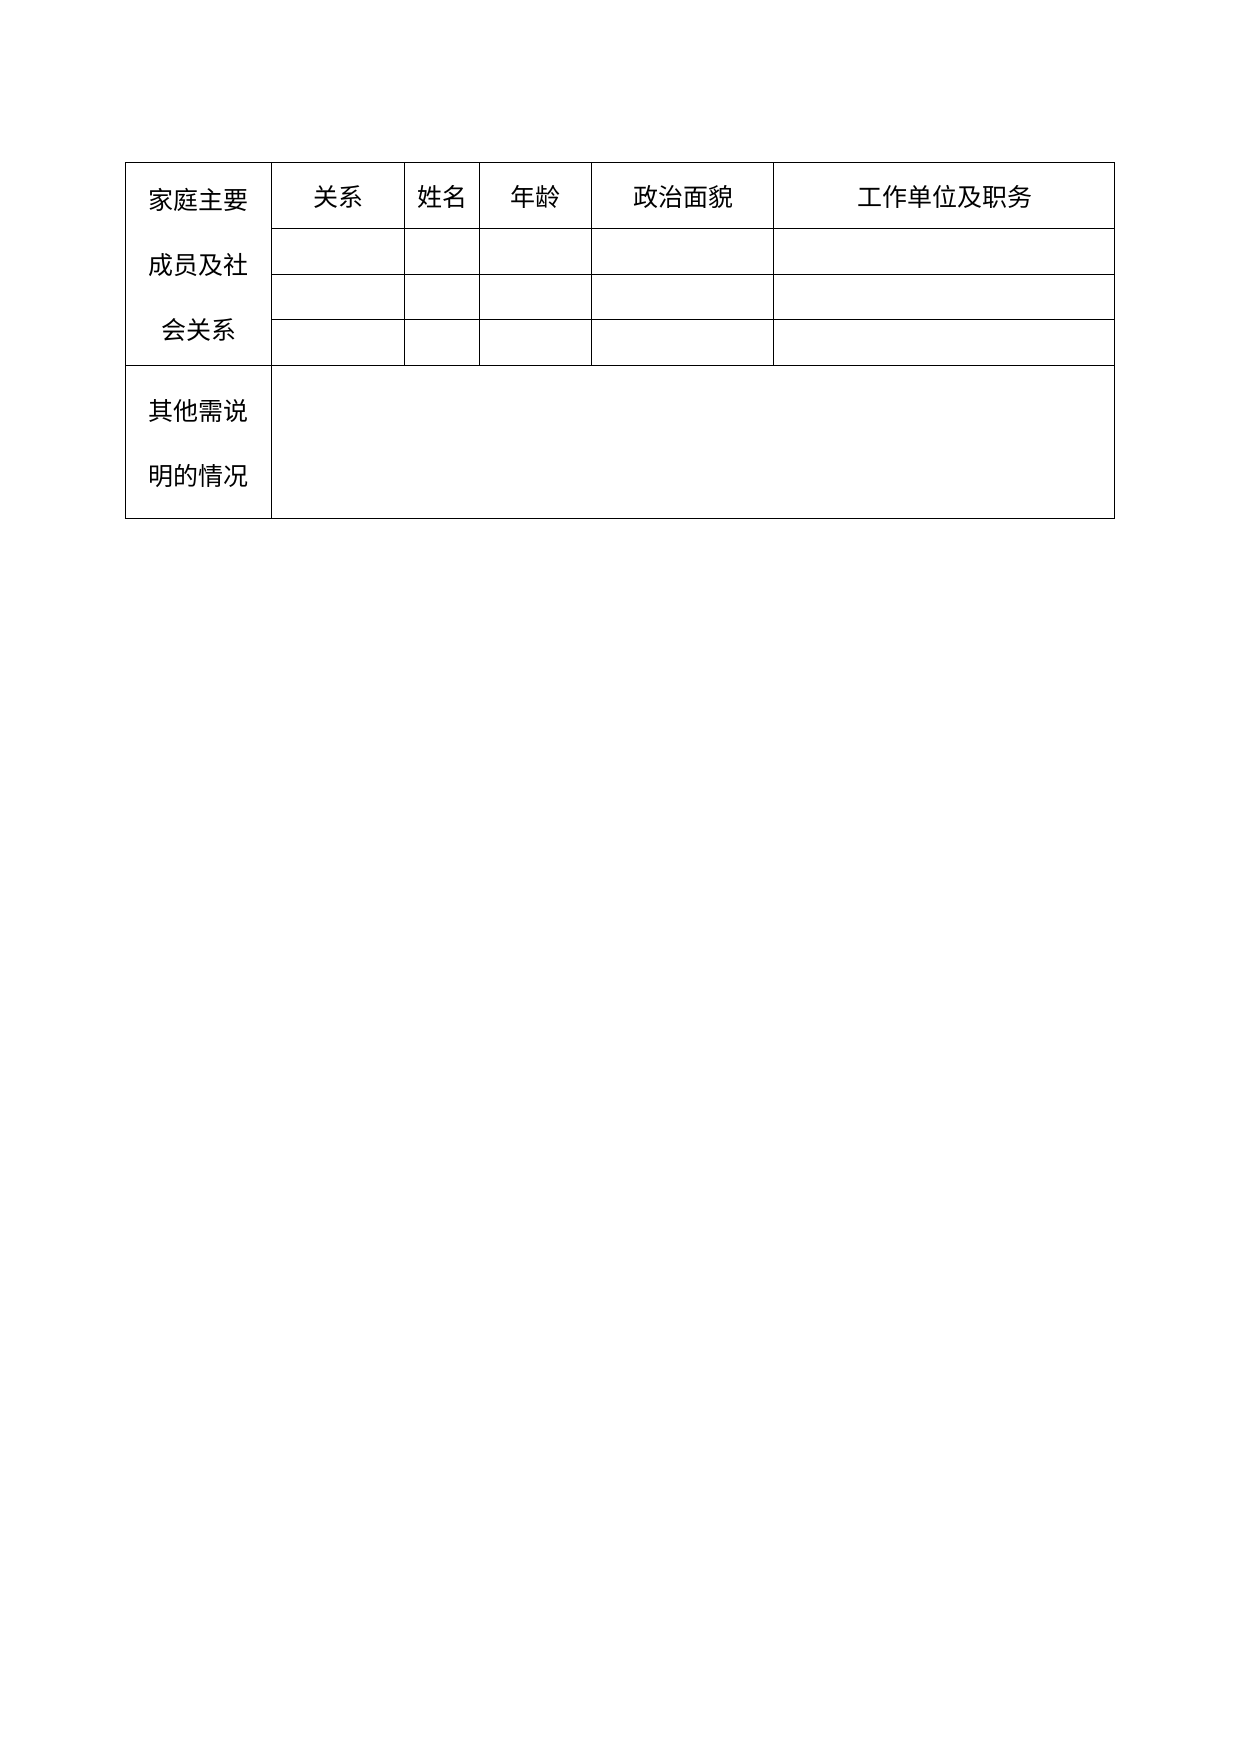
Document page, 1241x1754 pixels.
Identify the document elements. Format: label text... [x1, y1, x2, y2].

table_cell [480, 320, 591, 365]
table_cell [774, 229, 1114, 273]
table_cell [272, 366, 1114, 518]
table_cell 家庭主要成员及社会关系 [126, 163, 271, 365]
table_cell 关系 [272, 163, 404, 228]
table_cell 姓名 [405, 163, 479, 228]
table_cell [405, 229, 479, 273]
table_cell 工作单位及职务 [774, 163, 1114, 228]
table_cell [592, 229, 773, 273]
table_cell [592, 320, 773, 365]
table_cell [592, 275, 773, 319]
table_cell [480, 229, 591, 273]
table_cell [480, 275, 591, 319]
table_cell 年龄 [480, 163, 591, 228]
table_cell [272, 320, 404, 365]
table_cell [405, 320, 479, 365]
table_cell [774, 275, 1114, 319]
table_cell [272, 229, 404, 273]
table_cell [405, 275, 479, 319]
table_cell [272, 275, 404, 319]
table_cell 政治面貌 [592, 163, 773, 228]
table_cell 其他需说明的情况 [126, 366, 271, 518]
table_cell [774, 320, 1114, 365]
